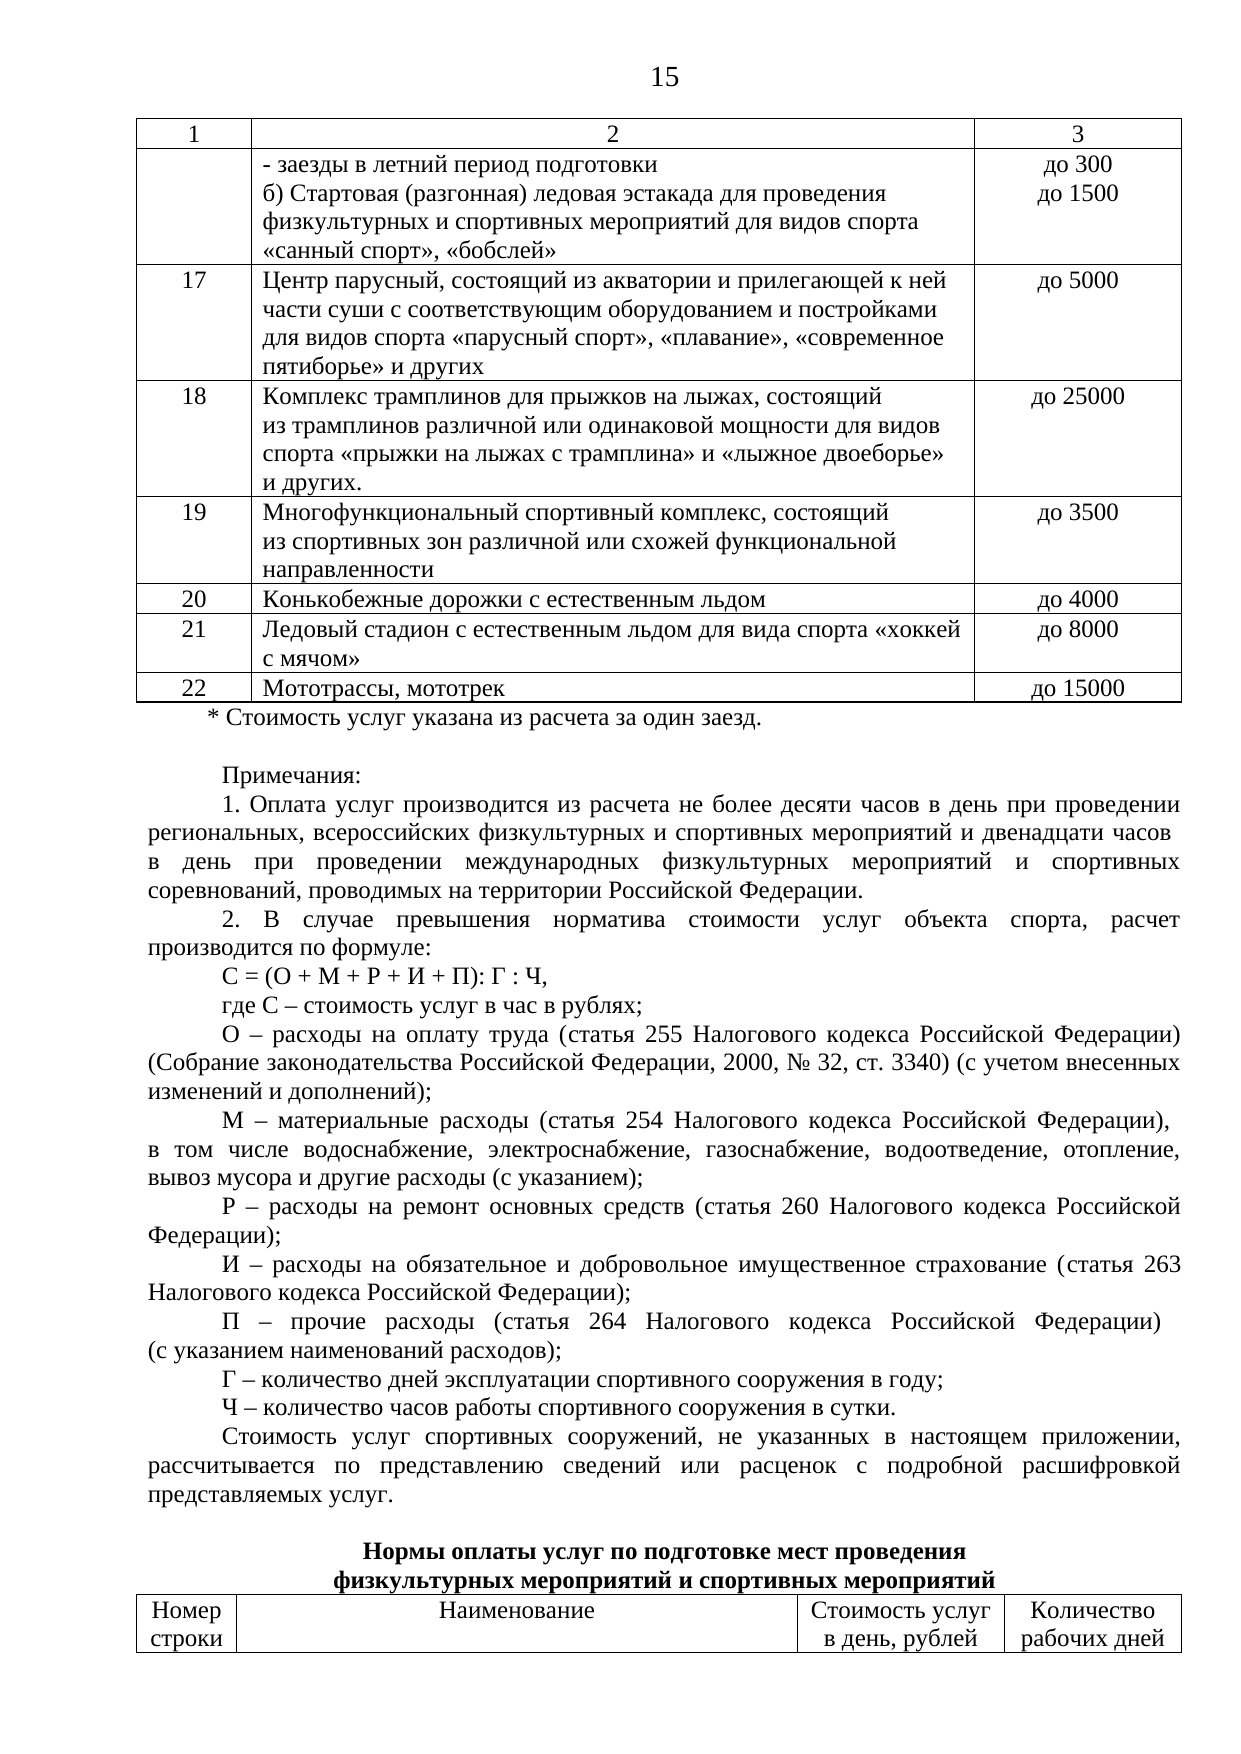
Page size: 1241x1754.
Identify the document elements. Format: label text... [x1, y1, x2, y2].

text И – расходы на обязательное и добровольное имущественное страхование (статья 263 Налогового кодекса Российской Федерации); [148, 1249, 1181, 1306]
text Г – количество дней эксплуатации спортивного сооружения в году; [148, 1364, 1181, 1392]
table_cell Ледовый стадион с естественным льдом для вида спорта «хоккей с мячом» [252, 614, 974, 672]
text 1. Оплата услуг производится из расчета не более десяти часов в день при проведении региональных, всероссийских физкультурных и спортивных мероприятий и двенадцати часов в день при проведении международных физкультурных мероприятий и спортивных соревнований, проводимых на территории Российской Федерации. [148, 789, 1181, 904]
table_header 2 [252, 119, 974, 148]
table_cell до 4000 [975, 584, 1181, 613]
table_header Номер строки [137, 1595, 236, 1652]
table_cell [975, 149, 1181, 264]
table_header Наименование [237, 1595, 797, 1652]
table_header Стоимость услуг в день, рублей [798, 1595, 1004, 1652]
table_cell Конькобежные дорожки с естественным льдом [252, 584, 974, 613]
table_cell 16 [137, 149, 251, 264]
table_cell Комплекс трамплинов для прыжков на лыжах, состоящий из трамплинов различной или одинаковой мощности для видов спорта «прыжки на лыжах с трамплина» и «лыжное двоеборье» и других. [252, 381, 974, 496]
table_cell Мототрассы, мототрек [252, 673, 974, 701]
table_cell до 15000 [975, 673, 1181, 701]
table_cell 21 [137, 614, 251, 672]
text Нормы оплаты услуг по подготовке мест проведения [148, 1536, 1181, 1565]
text Р – расходы на ремонт основных средств (статья 260 Налогового кодекса Российской Федерации); [148, 1191, 1181, 1249]
table_cell 20 [137, 584, 251, 613]
table_header Количество рабочих дней [1005, 1595, 1181, 1652]
text П – прочие расходы (статья 264 Налогового кодекса Российской Федерации) (с указанием наименований расходов); [148, 1306, 1181, 1364]
table_cell до 8000 [975, 614, 1181, 672]
text Примечания: [148, 760, 1181, 789]
table_cell 22 [137, 673, 251, 701]
table_cell 19 [137, 497, 251, 583]
table_cell 18 [137, 381, 251, 496]
text Ч – количество часов работы спортивного сооружения в сутки. [148, 1392, 1181, 1421]
text О – расходы на оплату труда (статья 255 Налогового кодекса Российской Федерации) (Собрание законодательства Российской Федерации, 2000, № 32, ст. 3340) (с учетом внесенных изменений и дополнений); [148, 1019, 1181, 1105]
table_header 3 [975, 119, 1181, 148]
text * Стоимость услуг указана из расчета за один заезд. [148, 703, 1181, 731]
text М – материальные расходы (статья 254 Налогового кодекса Российской Федерации), в том числе водоснабжение, электроснабжение, газоснабжение, водоотведение, отопление, вывоз мусора и другие расходы (с указанием); [148, 1105, 1181, 1191]
table_cell до 25000 [975, 381, 1181, 496]
table_cell 17 [137, 265, 251, 380]
table_cell до 5000 [975, 265, 1181, 380]
table_header 1 [137, 119, 251, 148]
text С = (О + М + Р + И + П): Г : Ч, [148, 961, 1181, 990]
text 2. В случае превышения норматива стоимости услуг объекта спорта, расчет производится по формуле: [148, 904, 1181, 961]
text где С – стоимость услуг в час в рублях; [148, 990, 1181, 1019]
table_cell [252, 149, 974, 264]
table_cell Многофункциональный спортивный комплекс, состоящий из спортивных зон различной или схожей функциональной направленности [252, 497, 974, 583]
table_cell до 3500 [975, 497, 1181, 583]
text Стоимость услуг спортивных сооружений, не указанных в настоящем приложении, рассчитывается по представлению сведений или расценок с подробной расшифровкой представляемых услуг. [148, 1421, 1181, 1507]
text физкультурных мероприятий и спортивных мероприятий [148, 1565, 1181, 1594]
table_cell Центр парусный, состоящий из акватории и прилегающей к ней части суши с соответствующим оборудованием и постройками для видов спорта «парусный спорт», «плавание», «современное пятиборье» и других [252, 265, 974, 380]
